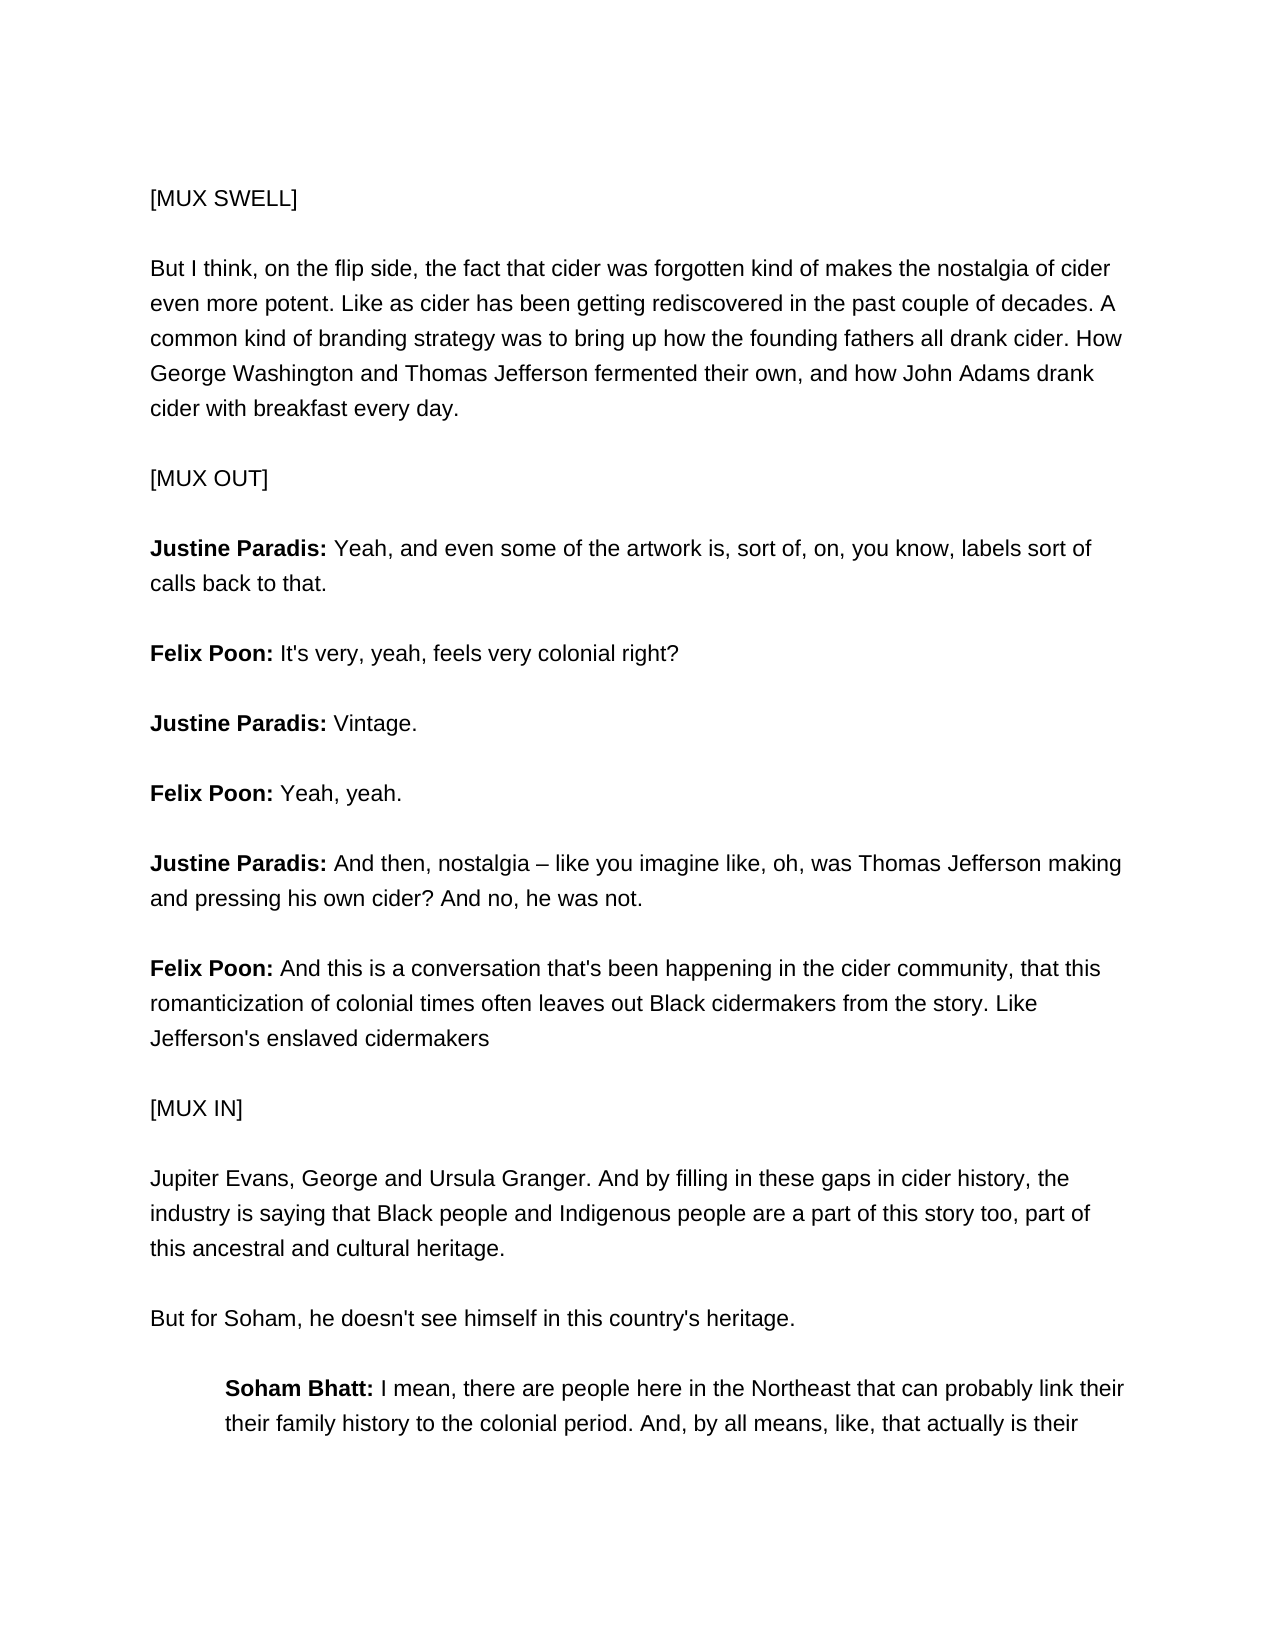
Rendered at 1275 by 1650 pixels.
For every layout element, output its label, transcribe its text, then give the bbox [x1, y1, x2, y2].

text Jupiter Evans, George and Ursula Granger. And by filling in these gaps in cider history, the industry is saying that Black people and Indigenous people are a part of this story too, part of this ancestral and cultural heritage. [150, 1165, 1125, 1261]
text [MUX IN] [150, 1095, 1125, 1121]
text [MUX OUT] [150, 465, 1125, 491]
text Felix Poon: Yeah, yeah. [150, 780, 1125, 806]
text Justine Paradis: And then, nostalgia – like you imagine like, oh, was Thomas Jefferson making and pressing his own cider? And no, he was not. [150, 850, 1125, 911]
text But for Soham, he doesn't see himself in this country's heritage. [150, 1305, 1125, 1331]
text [225, 1375, 1125, 1436]
text But I think, on the flip side, the fact that cider was forgotten kind of makes the nostalgia of cider even more potent. Like as cider has been getting rediscovered in the past couple of decades. A common kind of branding strategy was to bring up how the founding fathers all drank cider. How George Washington and Thomas Jefferson fermented their own, and how John Adams drank cider with breakfast every day. [150, 255, 1125, 421]
text Justine Paradis: Yeah, and even some of the artwork is, sort of, on, you know, labels sort of calls back to that. [150, 535, 1125, 596]
text Felix Poon: And this is a conversation that's been happening in the cider community, that this romanticization of colonial times often leaves out Black cidermakers from the story. Like Jefferson's enslaved cidermakers [150, 955, 1125, 1051]
text Justine Paradis: Vintage. [150, 710, 1125, 736]
text Felix Poon: It's very, yeah, feels very colonial right? [150, 640, 1125, 666]
text [MUX SWELL] [150, 185, 1125, 211]
